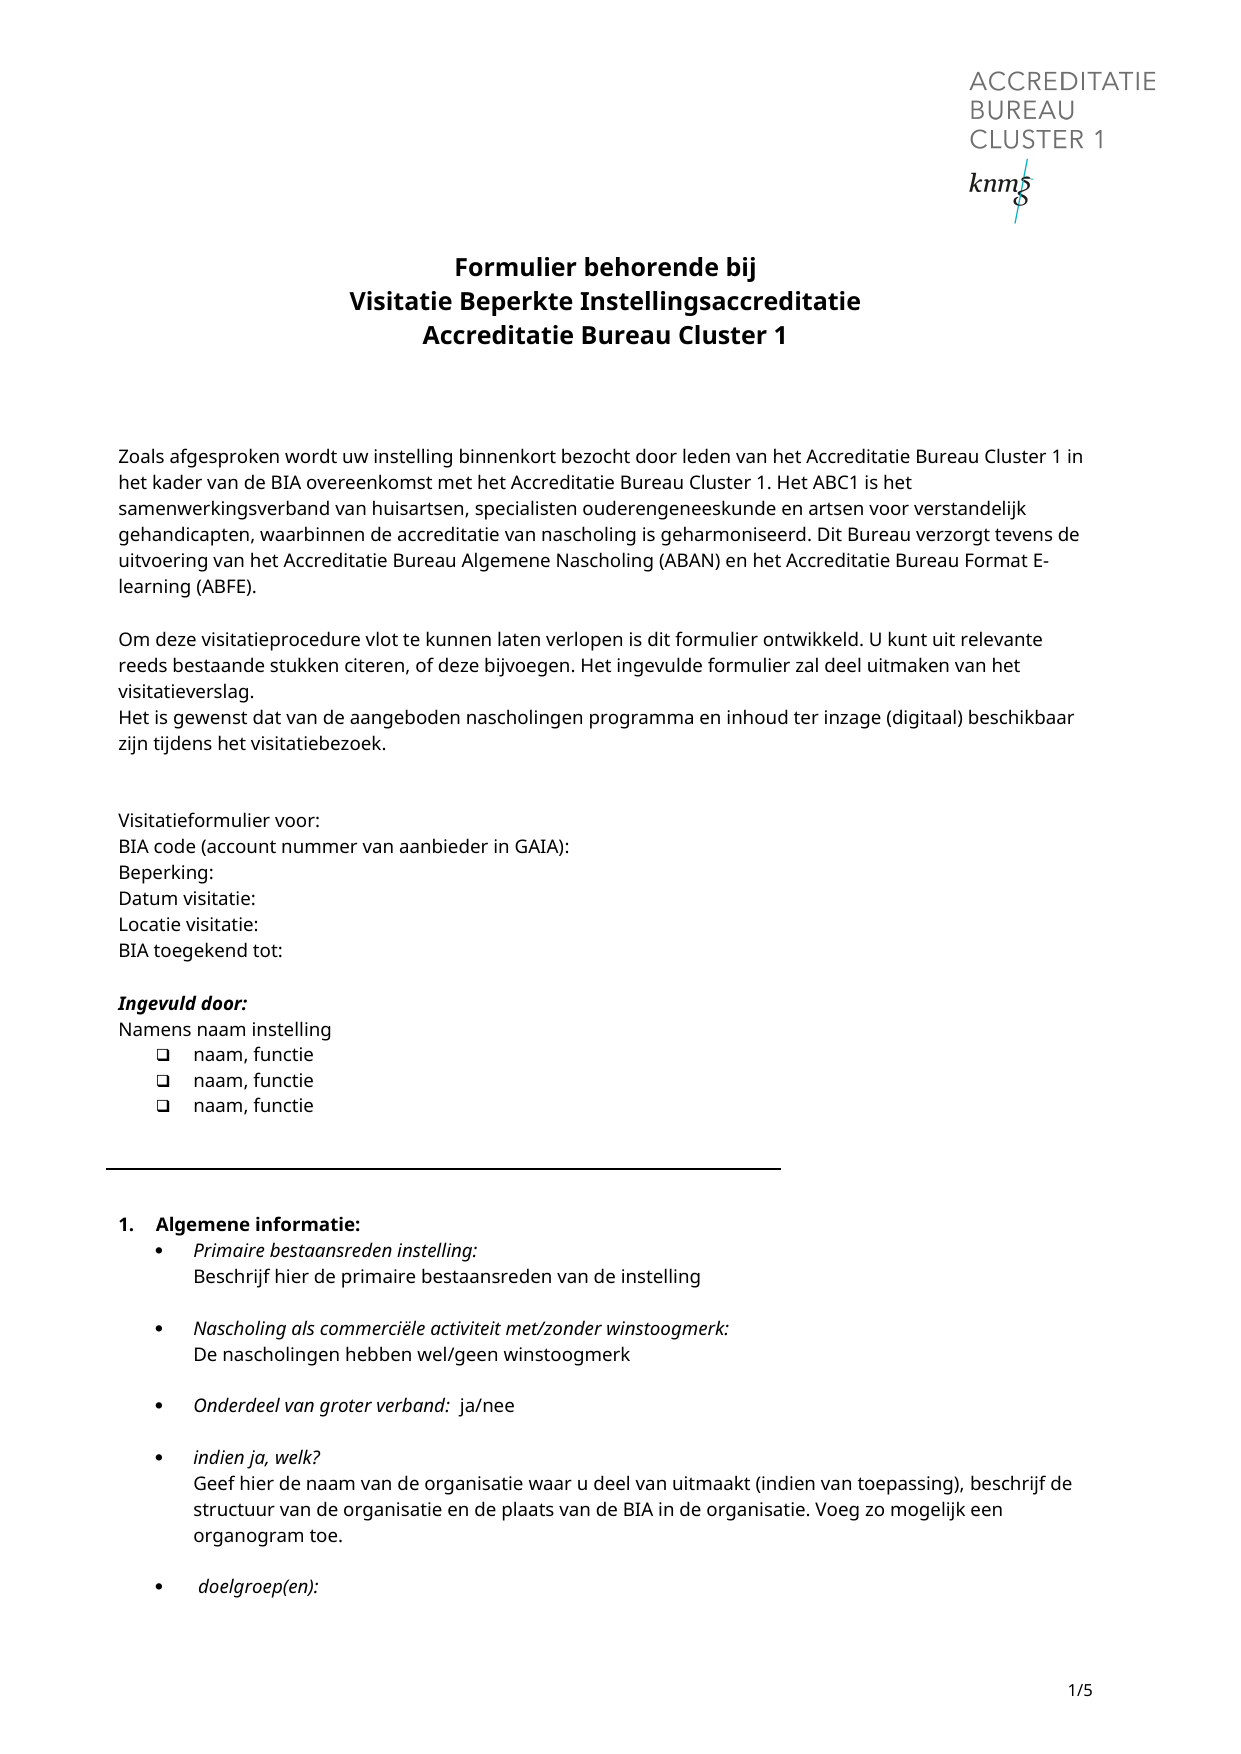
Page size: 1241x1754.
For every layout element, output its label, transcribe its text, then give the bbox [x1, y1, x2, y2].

text Beschrijf hier de primaire bestaansreden van de instelling [193, 1263, 1092, 1289]
list naam, functie [156, 1041, 1092, 1067]
text Visitatieformulier voor: [118, 807, 1092, 833]
text Om deze visitatieprocedure vlot te kunnen laten verlopen is dit formulier ontwikkeld. U kunt uit relevante reeds bestaande stukken citeren, of deze bijvoegen. Het ingevulde formulier zal deel uitmaken van het visitatieverslag. [118, 625, 1092, 703]
list naam, functie [156, 1092, 1092, 1118]
text BIA code (account nummer van aanbieder in GAIA): [118, 833, 1092, 859]
subtitle Visitatie Beperkte Instellingsaccreditatie [118, 284, 1092, 318]
text Ingevuld door: [118, 989, 1092, 1015]
subtitle Formulier behorende bij [118, 250, 1092, 284]
subtitle Accreditatie Bureau Cluster 1 [118, 318, 1092, 389]
text Het is gewenst dat van de aangeboden nascholingen programma en inhoud ter inzage (digitaal) beschikbaar zijn tijdens het visitatiebezoek. [118, 703, 1092, 756]
text Datum visitatie: [118, 885, 1092, 911]
list naam, functie [156, 1067, 1092, 1092]
list Onderdeel van groter verband: ja/nee [156, 1392, 1092, 1418]
text Beperking: [118, 859, 1092, 885]
text BIA toegekend tot: [118, 937, 1092, 963]
picture [969, 64, 1156, 231]
text Geef hier de naam van de organisatie waar u deel van uitmaakt (indien van toepassing), beschrijf de structuur van de organisatie en de plaats van de BIA in de organisatie. Voeg zo mogelijk een organogram toe. [193, 1469, 1092, 1548]
text Zoals afgesproken wordt uw instelling binnenkort bezocht door leden van het Accreditatie Bureau Cluster 1 in het kader van de BIA overeenkomst met het Accreditatie Bureau Cluster 1. Het ABC1 is het samenwerkingsverband van huisartsen, specialisten ouderengeneeskunde en artsen voor verstandelijk gehandicapten, waarbinnen de accreditatie van nascholing is geharmoniseerd. Dit Bureau verzorgt tevens de uitvoering van het Accreditatie Bureau Algemene Nascholing (ABAN) en het Accreditatie Bureau Format E-learning (ABFE). [118, 443, 1092, 599]
list doelgroep(en): [156, 1574, 1092, 1599]
text Locatie visitatie: [118, 911, 1092, 937]
list indien ja, welk? [156, 1444, 1092, 1469]
list Algemene informatie: [118, 1212, 1092, 1237]
text De nascholingen hebben wel/geen winstoogmerk [193, 1340, 1092, 1366]
list Primaire bestaansreden instelling: [156, 1237, 1092, 1263]
text Namens naam instelling [118, 1015, 1092, 1041]
list Nascholing als commerciële activiteit met/zonder winstoogmerk: [156, 1315, 1092, 1340]
